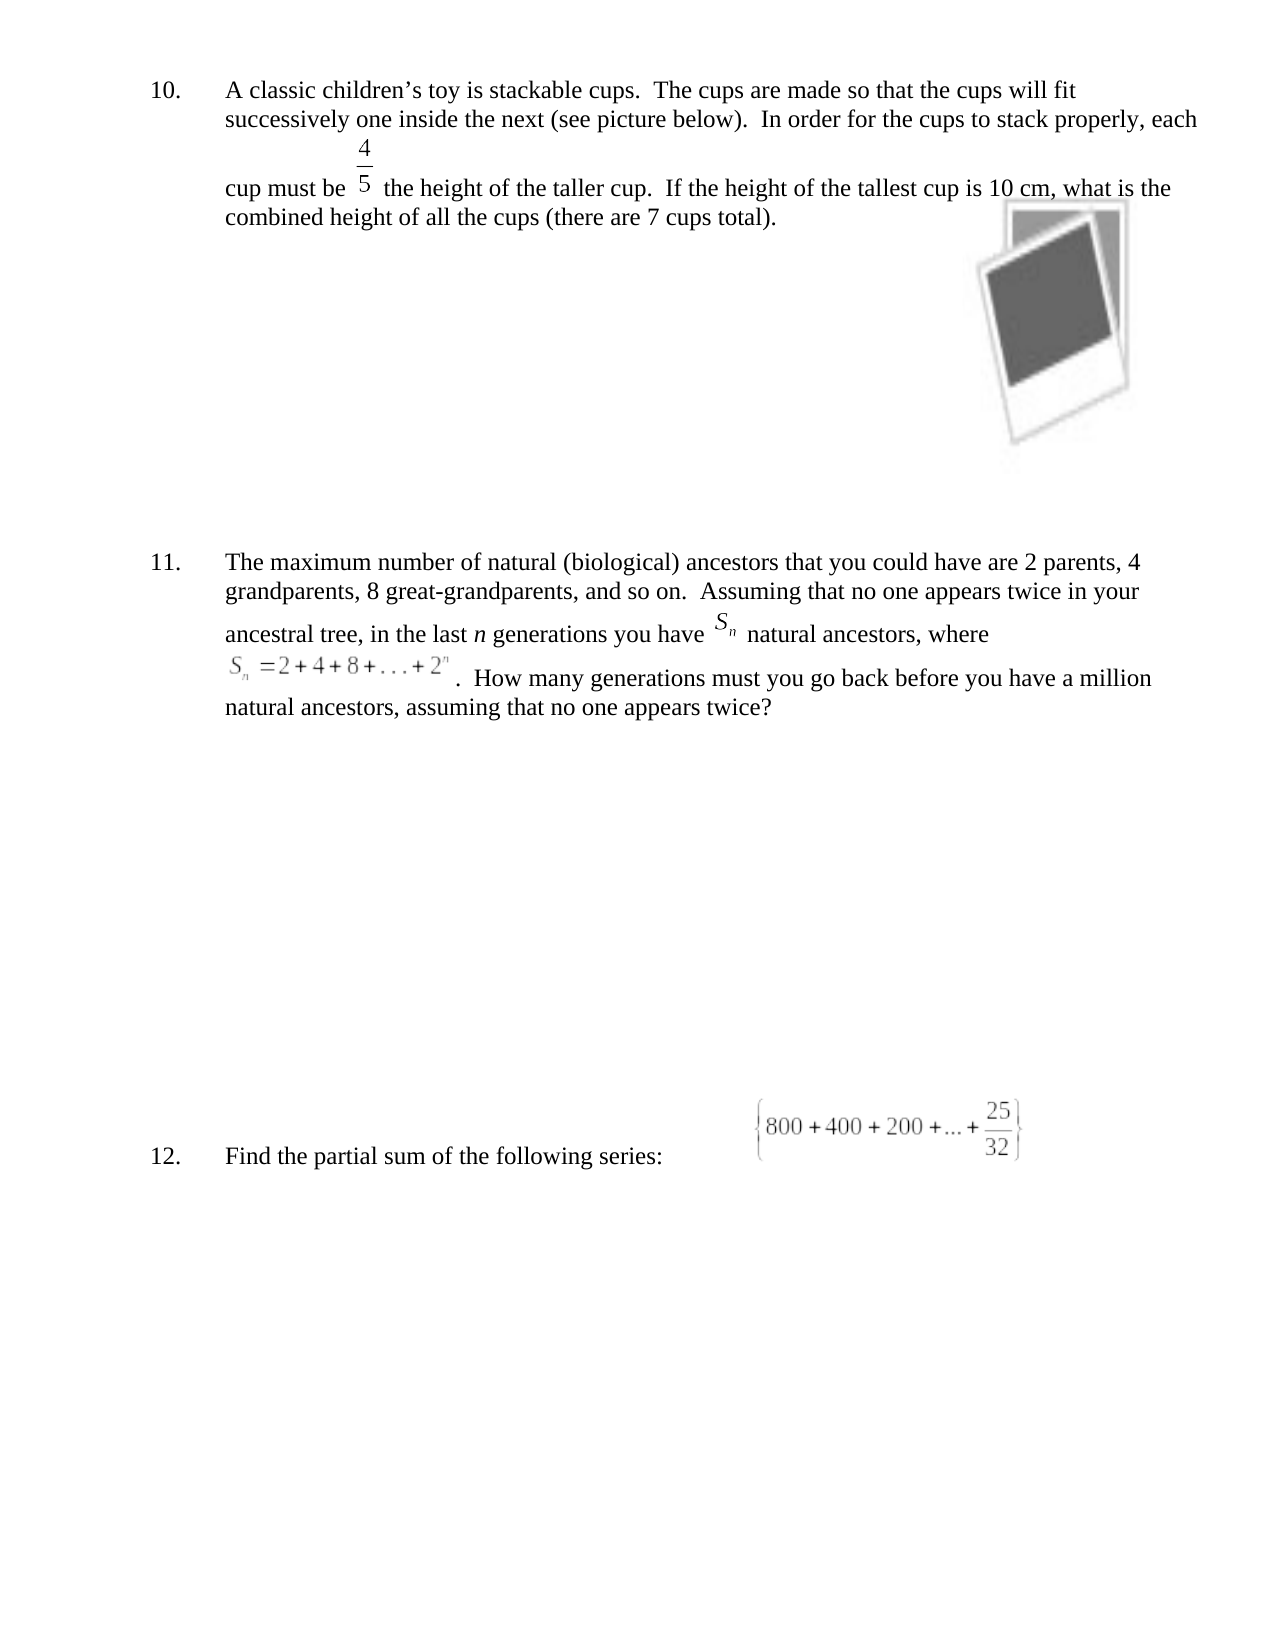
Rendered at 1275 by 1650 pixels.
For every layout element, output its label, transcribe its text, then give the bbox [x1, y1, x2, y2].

text 12. Find the partial sum of the following series: [150, 1094, 1200, 1170]
picture [962, 231, 1157, 474]
text 11. The maximum number of natural (biological) ancestors that you could have are 2 parents, 4 grandparents, 8 great-grandparents, and so on. Assuming that no one appears twice in your ancestral tree, in the last n generations you have natural ancestors, where . How many generations must you go back before you have a million natural ancestors, assuming that no one appears twice? [150, 547, 1200, 721]
text 10. A classic children’s toy is stackable cups. The cups are made so that the cups will fit successively one inside the next (see picture below). In order for the cups to stack properly, each cup must be the height of the taller cup. If the height of the tallest cup is 10 cm, what is the combined height of all the cups (there are 7 cups total). [150, 75, 1200, 231]
